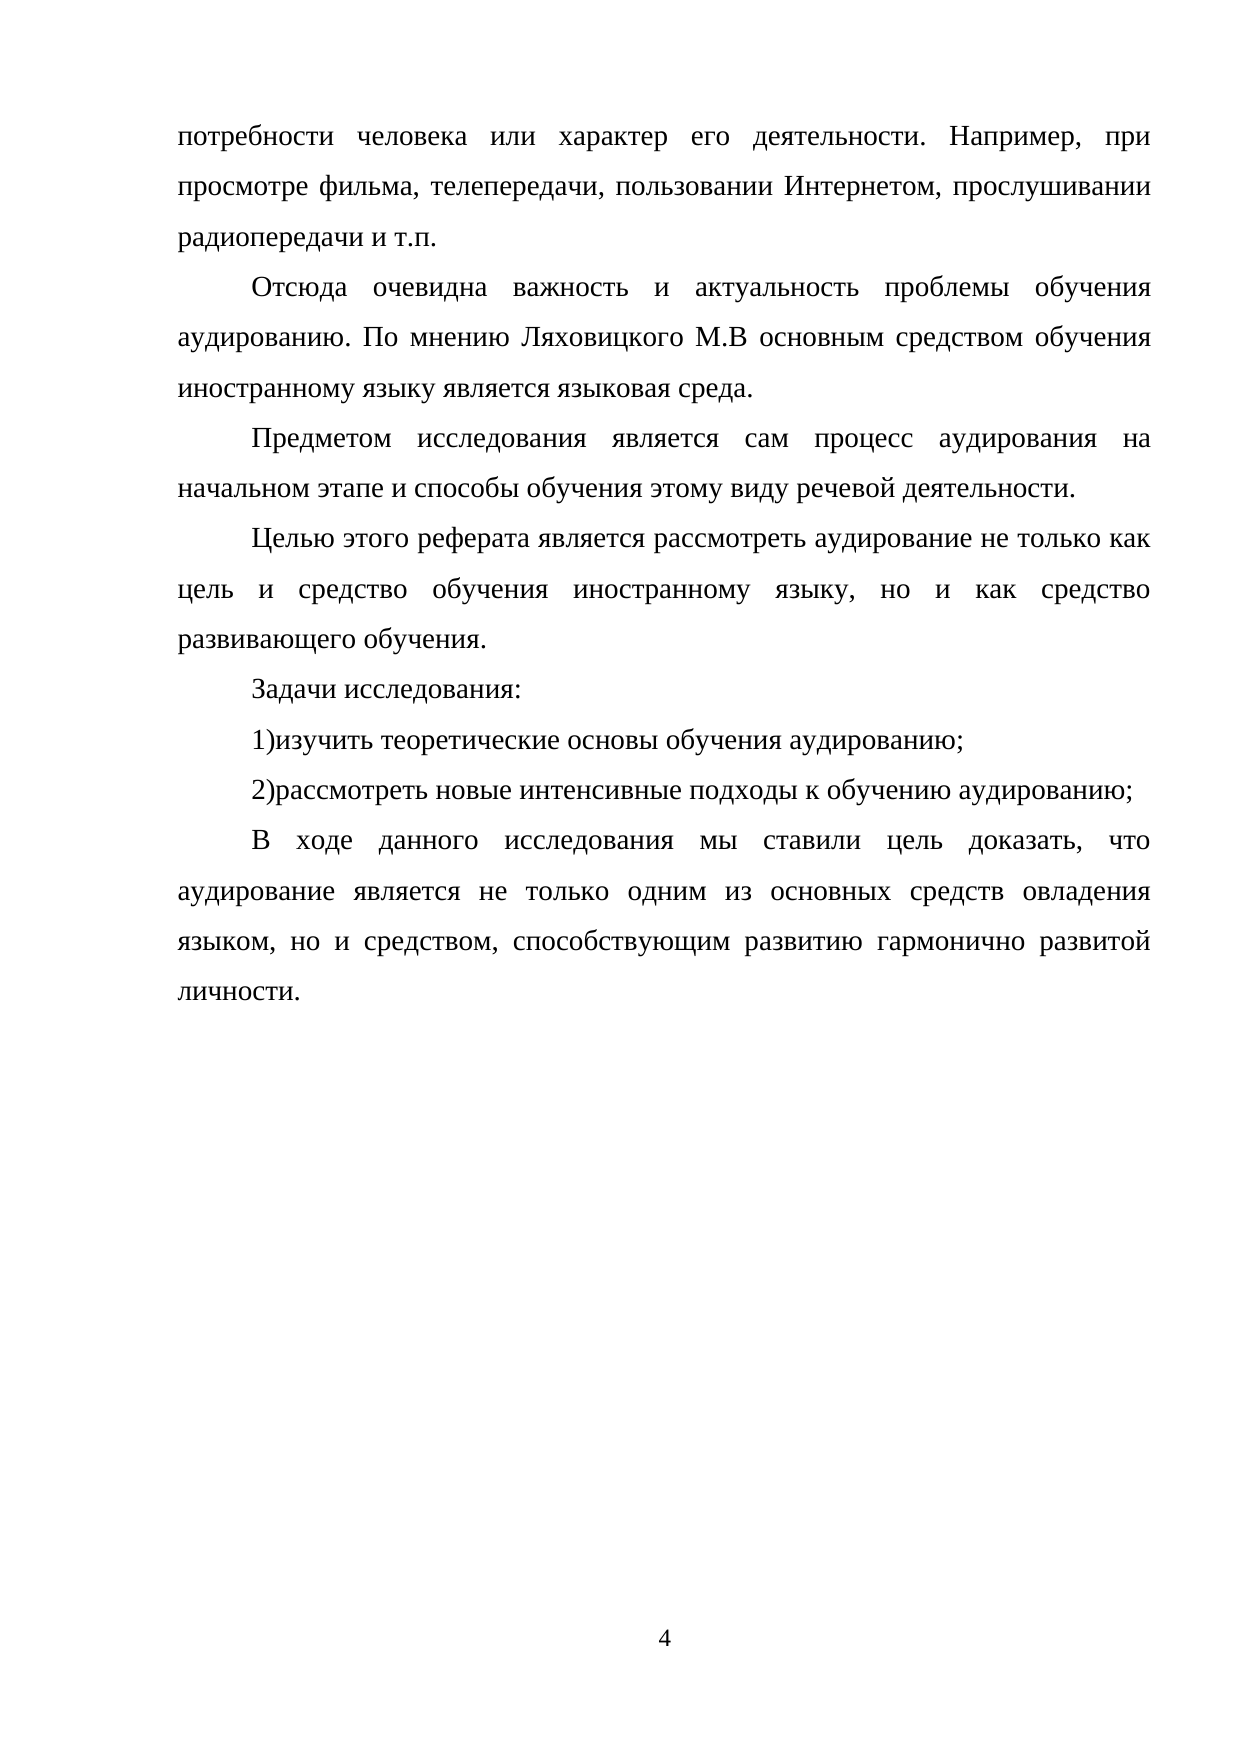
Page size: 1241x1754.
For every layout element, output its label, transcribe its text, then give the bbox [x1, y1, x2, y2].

text В ходе данного исследования мы ставили цель доказать, что аудирование является не только одним из основных средств овладения языком, но и средством, способствующим развитию гармонично развитой личности. [177, 822, 1152, 1007]
text 1)изучить теоретические основы обучения аудированию; [177, 722, 1152, 755]
text Отсюда очевидна важность и актуальность проблемы обучения аудированию. По мнению Ляховицкого М.В основным средством обучения иностранному языку является языковая среда. [177, 269, 1152, 403]
text Предметом исследования является сам процесс аудирования на начальном этапе и способы обучения этому виду речевой деятельности. [177, 420, 1152, 504]
text Целью этого реферата является рассмотреть аудирование не только как цель и средство обучения иностранному языку, но и как средство развивающего обучения. [177, 521, 1152, 655]
text Задачи исследования: [177, 672, 1152, 705]
text 2)рассмотреть новые интенсивные подходы к обучению аудированию; [177, 772, 1152, 806]
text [177, 118, 1152, 252]
